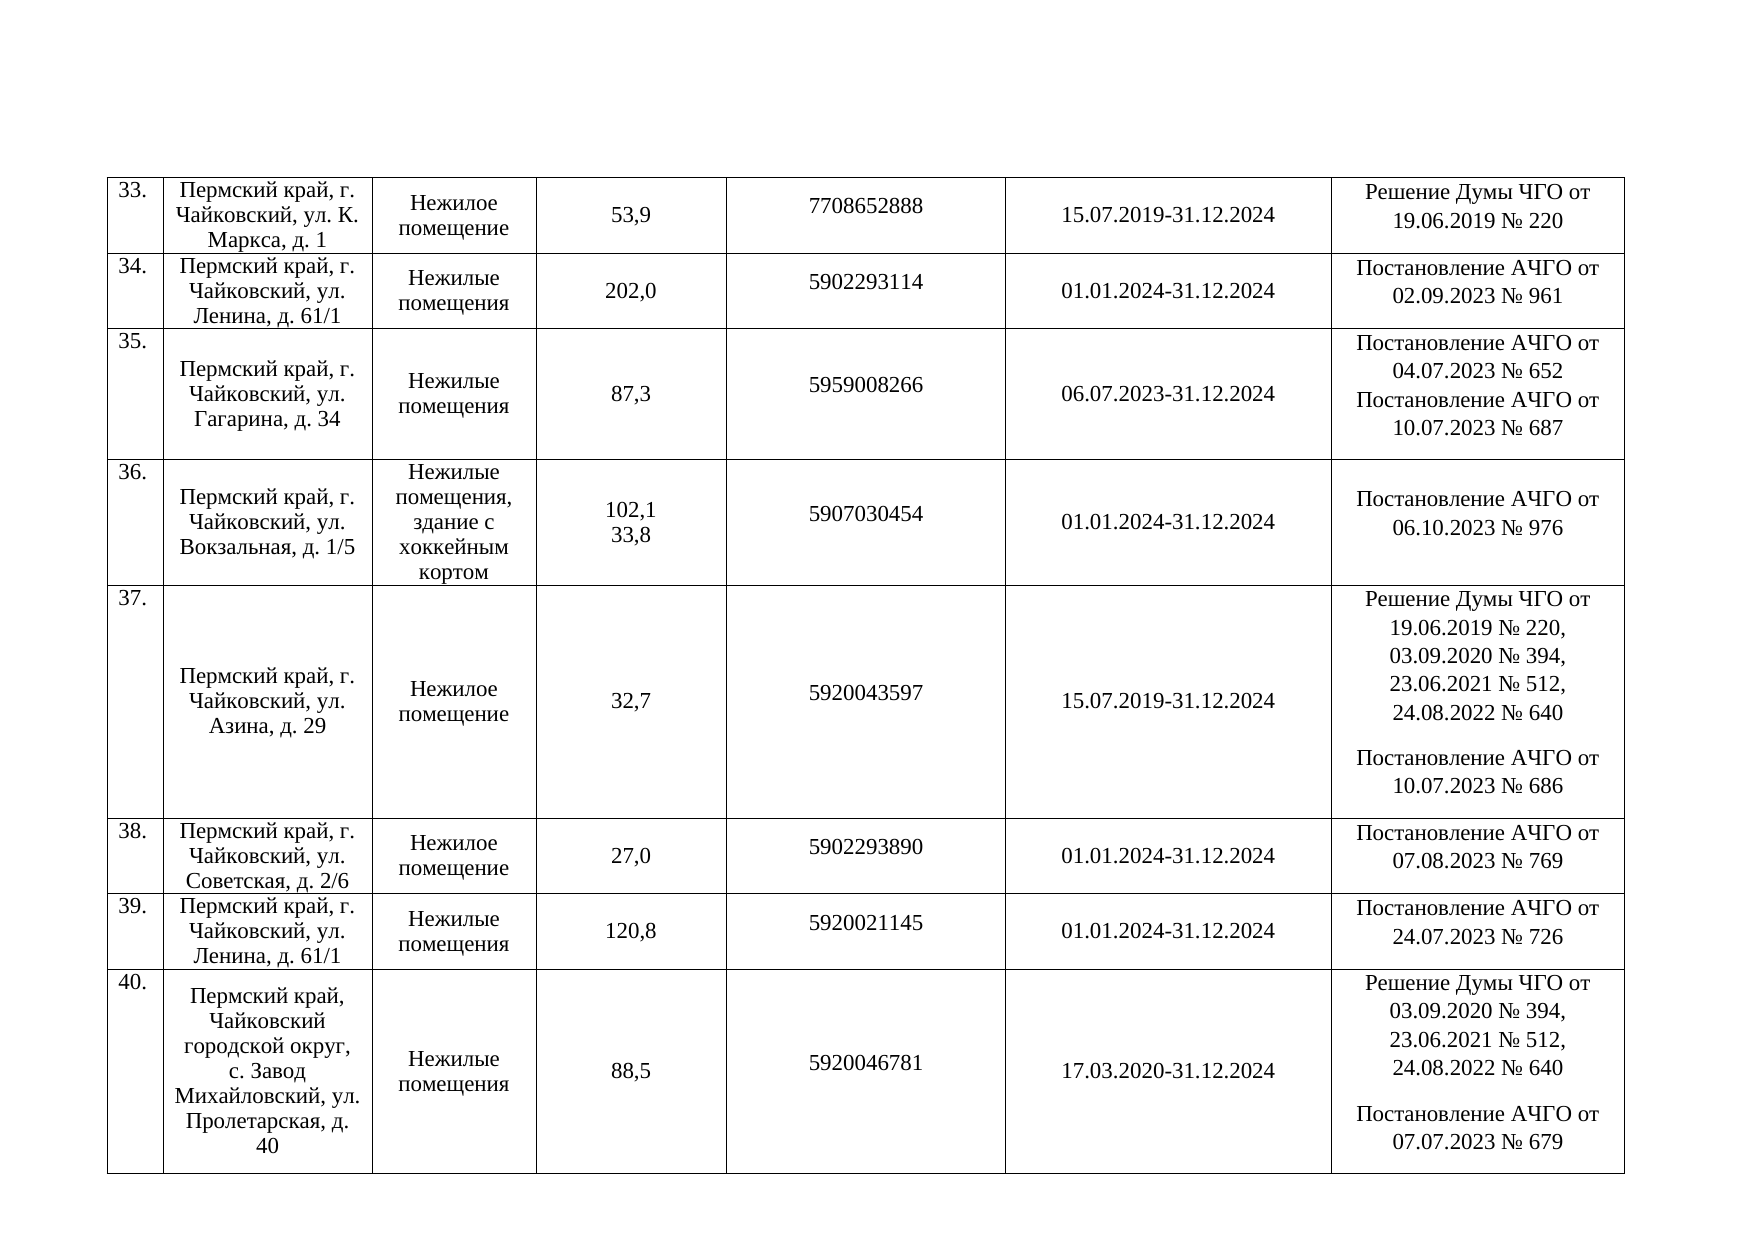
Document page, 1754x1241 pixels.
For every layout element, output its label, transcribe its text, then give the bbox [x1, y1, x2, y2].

table_cell 120,8 [537, 894, 726, 969]
table_cell 01.01.2024-31.12.2024 [1006, 254, 1331, 328]
table_cell 102,1 33,8 [537, 460, 726, 585]
table_cell [108, 819, 163, 893]
table_cell Нежилые помещения [373, 329, 536, 459]
table_cell 88,5 [537, 970, 726, 1173]
table_cell Решение Думы ЧГО от 03.09.2020 № 394, 23.06.2021 № 512, 24.08.2022 № 640 Постановление АЧГО от 07.07.2023 № 679 [1332, 970, 1624, 1173]
table_cell 5920043597 [727, 586, 1005, 818]
table_cell Пермский край, г. Чайковский, ул. К. Маркса, д. 1 [164, 178, 372, 253]
table_cell Нежилые помещения [373, 254, 536, 328]
table_cell 7708652888 [727, 178, 1005, 253]
table_cell [108, 586, 163, 818]
table_cell Постановление АЧГО от 24.07.2023 № 726 [1332, 894, 1624, 969]
table_cell [108, 329, 163, 459]
table_cell Нежилые помещения [373, 894, 536, 969]
table_cell Решение Думы ЧГО от 19.06.2019 № 220 [1332, 178, 1624, 253]
table_cell 5959008266 [727, 329, 1005, 459]
table_cell Пермский край, Чайковский городской округ, с. Завод Михайловский, ул. Пролетарская, д. 40 [164, 970, 372, 1173]
table_cell 5920021145 [727, 894, 1005, 969]
table_cell Постановление АЧГО от 02.09.2023 № 961 [1332, 254, 1624, 328]
table_cell 5902293114 [727, 254, 1005, 328]
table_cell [164, 254, 372, 328]
table_cell 87,3 [537, 329, 726, 459]
table_cell 5920046781 [727, 970, 1005, 1173]
table_cell 01.01.2024-31.12.2024 [1006, 894, 1331, 969]
table_cell 15.07.2019-31.12.2024 [1006, 586, 1331, 818]
table_cell Постановление АЧГО от 07.08.2023 № 769 [1332, 819, 1624, 893]
table_cell [108, 894, 163, 969]
table_cell Пермский край, г. Чайковский, ул. Гагарина, д. 34 [164, 329, 372, 459]
table_cell [108, 970, 163, 1173]
table_cell 5907030454 [727, 460, 1005, 585]
table_cell Пермский край, г. Чайковский, ул. Вокзальная, д. 1/5 [164, 460, 372, 585]
table_cell 01.01.2024-31.12.2024 [1006, 819, 1331, 893]
table_cell 32,7 [537, 586, 726, 818]
table_cell Нежилые помещения [373, 970, 536, 1173]
table_cell 53,9 [537, 178, 726, 253]
table_cell 15.07.2019-31.12.2024 [1006, 178, 1331, 253]
table_cell Пермский край, г. Чайковский, ул. Ленина, д. 61/1 [164, 894, 372, 969]
table_cell Нежилые помещения, здание с хоккейным кортом [373, 460, 536, 585]
table_cell 27,0 [537, 819, 726, 893]
table_cell 01.01.2024-31.12.2024 [1006, 460, 1331, 585]
table_cell Постановление АЧГО от 04.07.2023 № 652 Постановление АЧГО от 10.07.2023 № 687 [1332, 329, 1624, 459]
table_cell 202,0 [537, 254, 726, 328]
table_cell 06.07.2023-31.12.2024 [1006, 329, 1331, 459]
table_cell 5902293890 [727, 819, 1005, 893]
table_cell 17.03.2020-31.12.2024 [1006, 970, 1331, 1173]
table_cell Пермский край, г. Чайковский, ул. Советская, д. 2/6 [164, 819, 372, 893]
table_cell Нежилое помещение [373, 586, 536, 818]
table_cell [108, 460, 163, 585]
table_cell [108, 178, 163, 253]
table_cell Пермский край, г. Чайковский, ул. Азина, д. 29 [164, 586, 372, 818]
table_cell [108, 254, 163, 328]
table_cell Нежилое помещение [373, 178, 536, 253]
table_cell Решение Думы ЧГО от 19.06.2019 № 220, 03.09.2020 № 394, 23.06.2021 № 512, 24.08.2022 № 640 Постановление АЧГО от 10.07.2023 № 686 [1332, 586, 1624, 818]
table_cell Нежилое помещение [373, 819, 536, 893]
table_cell Постановление АЧГО от 06.10.2023 № 976 [1332, 460, 1624, 585]
